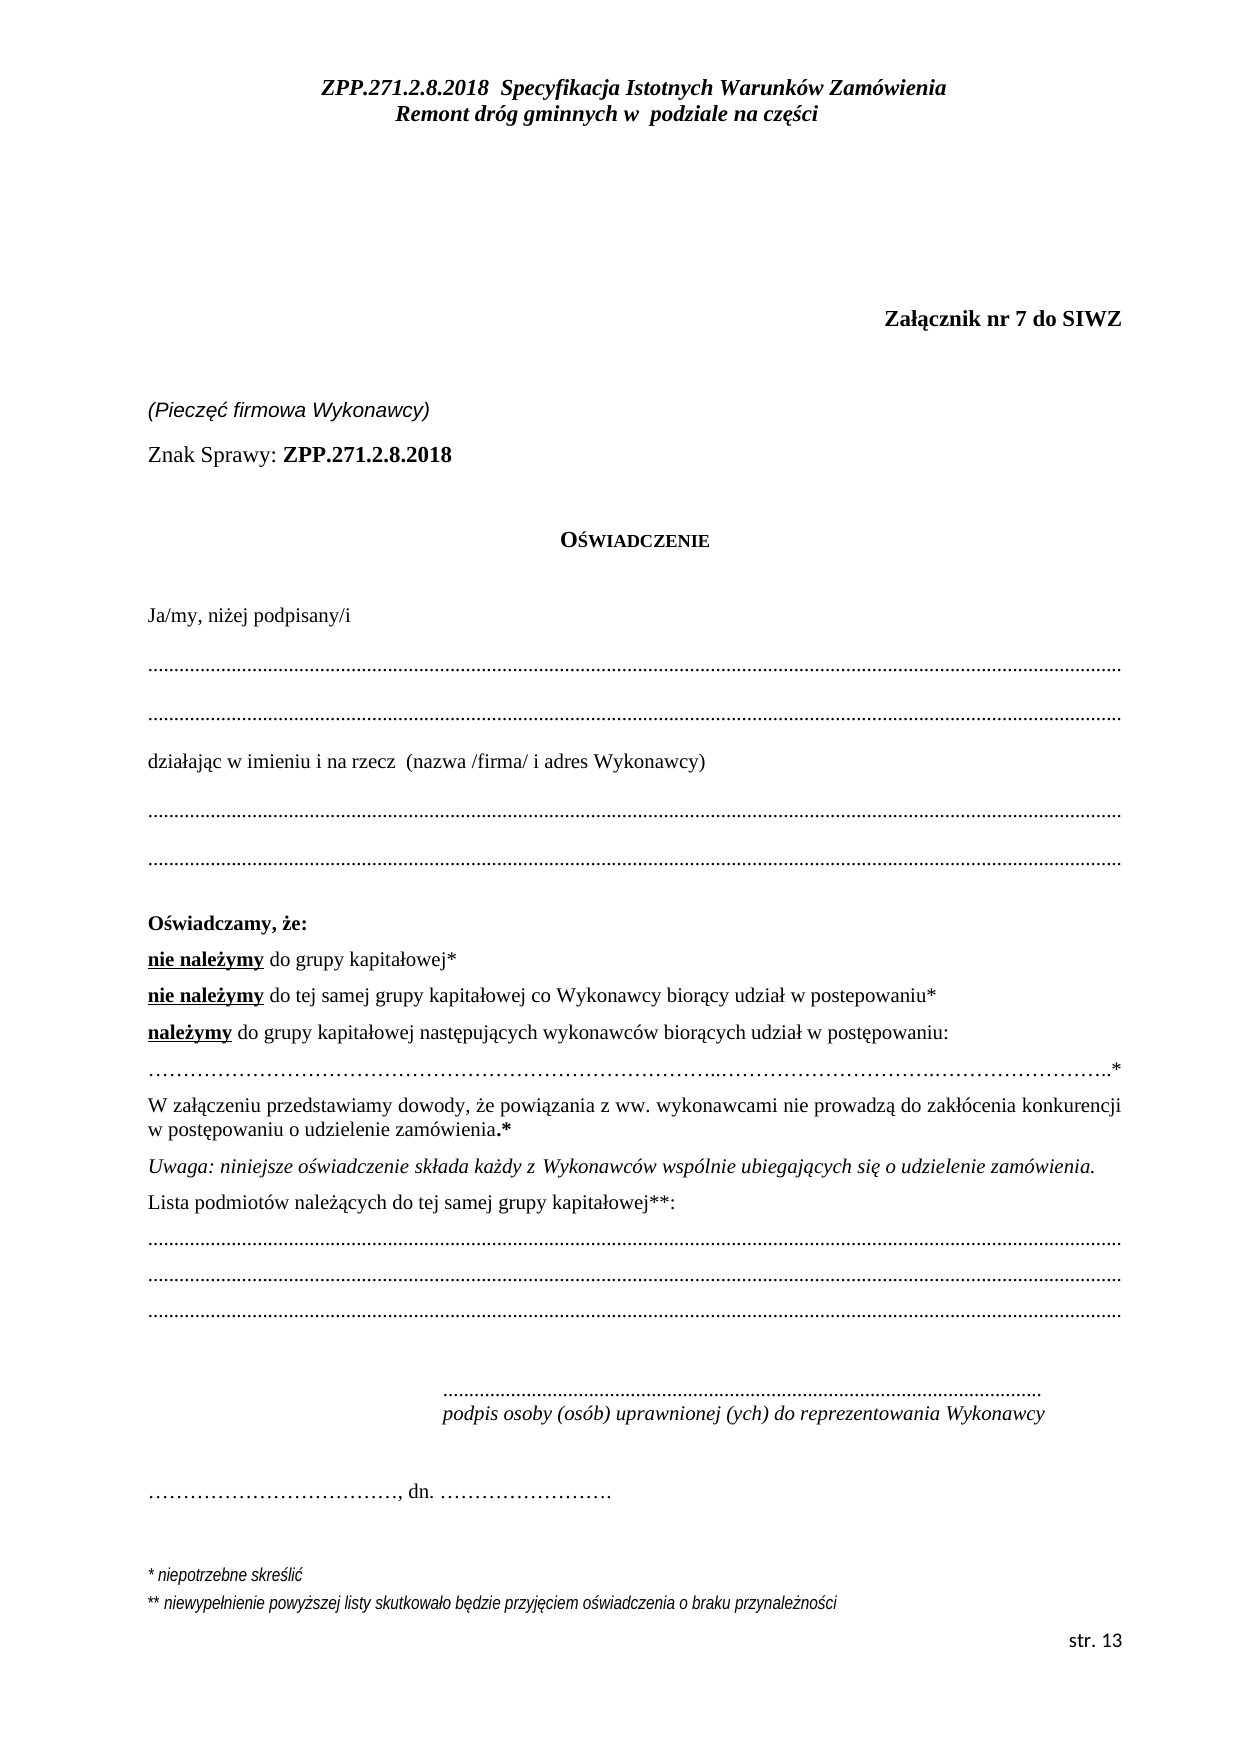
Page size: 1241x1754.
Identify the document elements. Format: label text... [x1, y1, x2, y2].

text Znak Sprawy: ZPP.271.2.8.2018 [148, 441, 1122, 467]
text (Pieczęć firmowa Wykonawcy) [148, 398, 1122, 422]
text ................................................................................................................... [443, 1377, 1122, 1401]
text podpis osoby (osób) uprawnionej (ych) do reprezentowania Wykonawcy [369, 1401, 1122, 1425]
text ………………………………, dn. ……………………. [148, 1479, 1122, 1503]
text nie należymy do grupy kapitałowej* [148, 947, 1122, 971]
text Lista podmiotów należących do tej samej grupy kapitałowej**: [148, 1190, 1122, 1214]
text Załącznik nr 7 do SIWZ [148, 305, 1122, 331]
text ........................................................................................................................................................................................... [148, 1262, 1122, 1286]
text należymy do grupy kapitałowej następujących wykonawców biorących udział w postępowaniu: [148, 1020, 1122, 1044]
text Uwaga: niniejsze oświadczenie składa każdy z Wykonawców wspólnie ubiegających się o udzielenie zamówienia. [148, 1154, 1122, 1178]
text W załączeniu przedstawiamy dowody, że powiązania z ww. wykonawcami nie prowadzą do zakłócenia konkurencji w postępowaniu o udzielenie zamówienia.* [148, 1093, 1122, 1141]
text ………………………………………………………………………..………………………….……………………..* [148, 1057, 1122, 1081]
text nie należymy do tej samej grupy kapitałowej co Wykonawcy biorący udział w postepowaniu* [148, 983, 1122, 1007]
text ........................................................................................................................................................................................... [148, 797, 1122, 822]
text ........................................................................................................................................................................................... [148, 700, 1122, 724]
text * niepotrzebne skreślić [148, 1564, 1122, 1586]
text ........................................................................................................................................................................................... [148, 1226, 1122, 1250]
text Oświadczamy, że: [148, 911, 1122, 935]
text ** niewypełnienie powyższej listy skutkowało będzie przyjęciem oświadczenia o braku przynależności [148, 1592, 1122, 1613]
text Ja/my, niżej podpisany/i [148, 603, 1122, 627]
text ........................................................................................................................................................................................... [148, 1298, 1122, 1322]
text ........................................................................................................................................................................................... [148, 846, 1122, 870]
text działając w imieniu i na rzecz (nazwa /firma/ i adres Wykonawcy) [148, 749, 1122, 773]
text ........................................................................................................................................................................................... [148, 652, 1122, 676]
text Oświadczenie [148, 526, 1122, 552]
